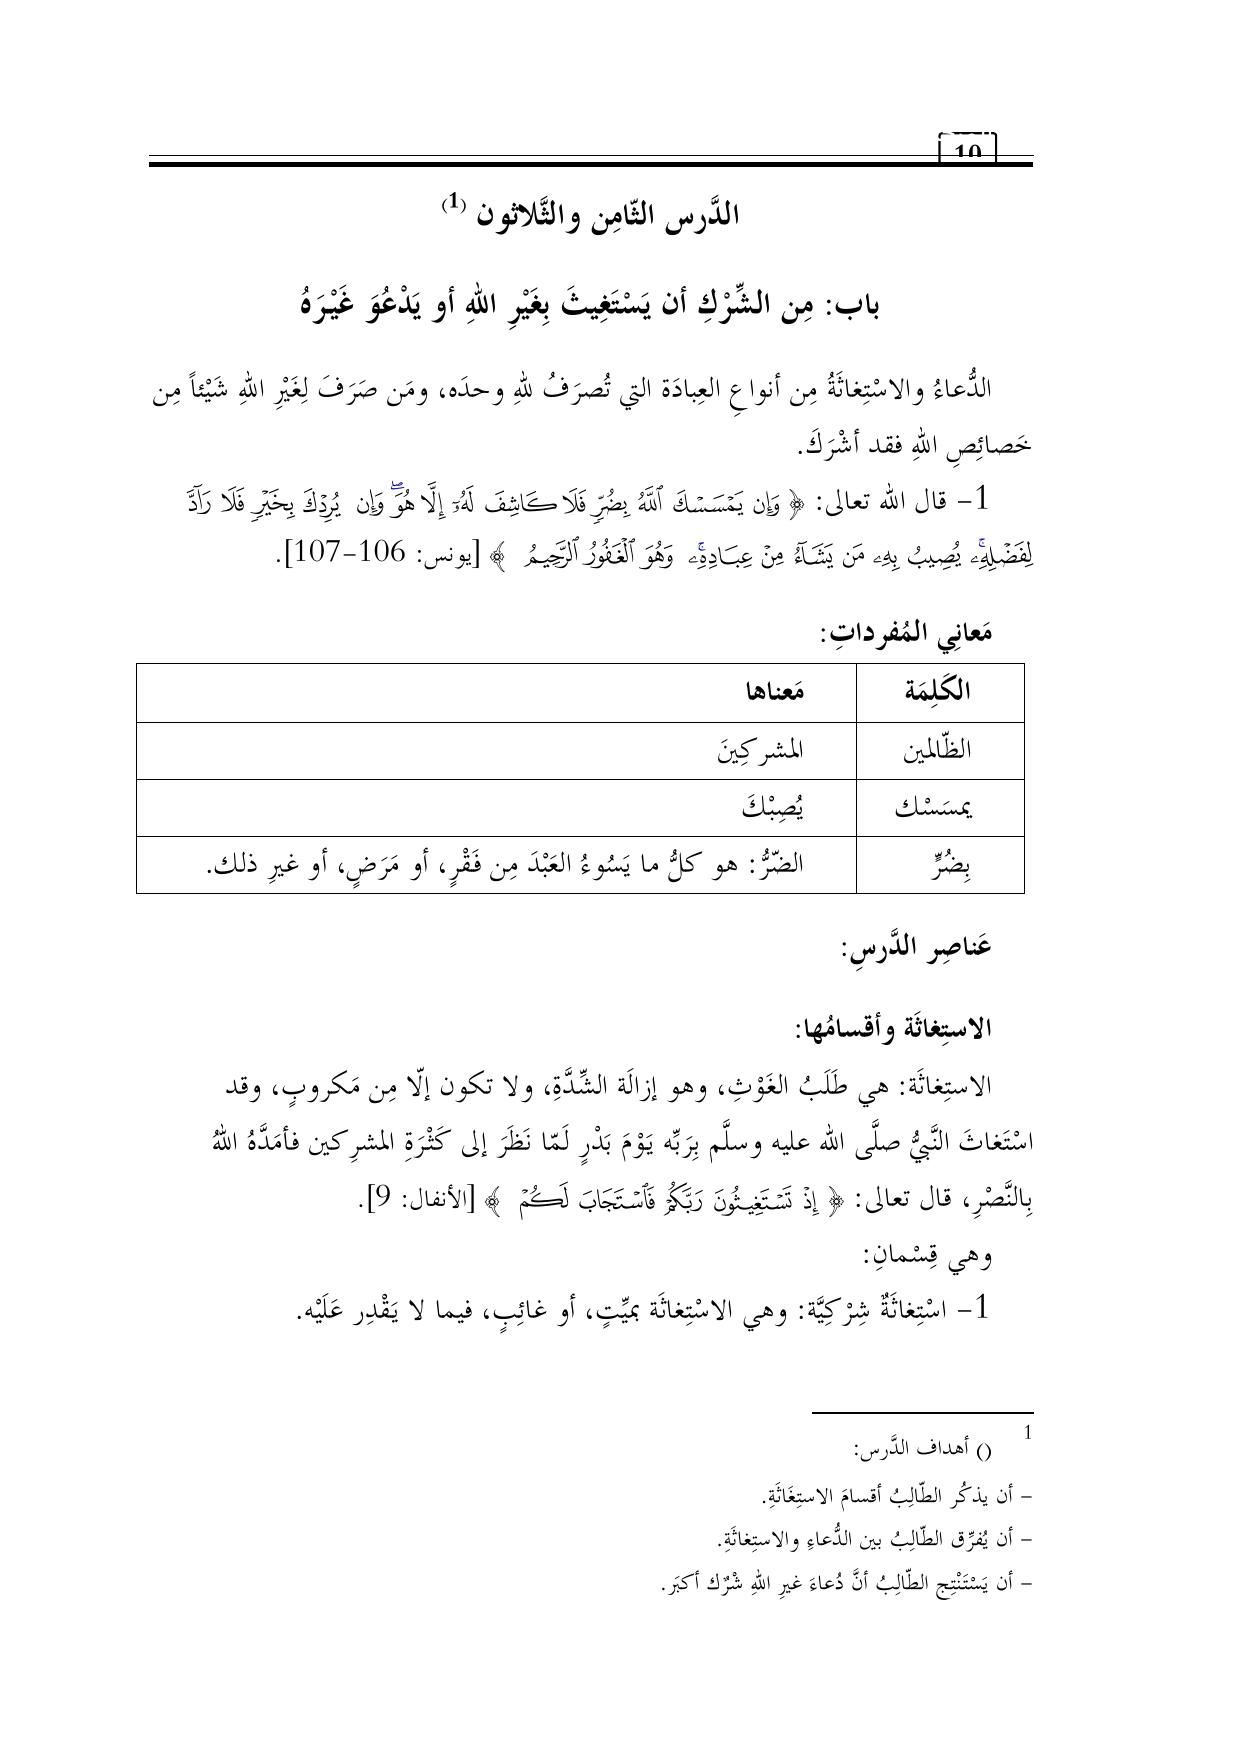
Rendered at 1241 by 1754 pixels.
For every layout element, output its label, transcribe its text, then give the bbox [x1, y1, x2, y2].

table_cell الظّالمين [857, 723, 1024, 779]
text 1- قال الله تعالى: ﱡﭐ ﱁ ﱂ ﱃ ﱄ ﱅ ﱆ ﱇ ﱈ ﱉﱊ ﱋ ﱌ ﱍ ﱎ ﱏ ﱐﱑ ﱒ ﱓ ﱔ ﱕ ﱖ ﱗﱘ ﱙ ﱚ ﱛ ﱠ [يونس: 106-107]. [148, 474, 1033, 581]
table_cell المشركِينَ [137, 723, 856, 779]
table_header مَعناها [137, 664, 856, 722]
text مَعانِي المُفرداتِ: [148, 606, 1033, 663]
table_header الكَلِمَة [857, 664, 1024, 722]
text عَناصِر الدَّرسِ: [148, 919, 1033, 976]
table_cell يمسَسْك [857, 780, 1024, 836]
text الاستِغاثَة وأقسامُها: [148, 1001, 1033, 1059]
text الدَّرس الثّامِن والثَّلاثون () [148, 185, 1033, 249]
text الاستِغاثَة: هي طَلَبُ الغَوْثِ، وهو إزالَة الشِّدَّةِ، ولا تكون إلّا مِن مَكروبٍ، وقد اسْتَغاثَ النَّبيُّ صلَّى الله عليه وسلَّم بِرَبِّه يَوْمَ بَدْرٍ لَمّا نَظَرَ إلى كَثْرَةِ المشرِكين فأمَدَّهُ اللهُ بِالنَّصْرِ، قال تعالى: ﱡﭐ ﱁ ﱂ ﱃ ﱄ ﱅ ﱠ [الأنفال: 9]. [148, 1059, 1033, 1227]
table_cell بِضُرٍّ [857, 837, 1024, 893]
text باب: مِن الشِّرْكِ أن يَسْتَغِيثَ بِغَيْرِ اللهِ أو يَدْعُوَ غَيْرَهُ [148, 274, 1033, 337]
text الدُّعاءُ والاسْتِغاثَةُ مِن أنواعِ العِبادَة التي تُصرَفُ للهِ وحدَه، ومَن صَرَفَ لِغَيْرِ اللهِ شَيْئاً مِن خَصائِصِ اللهِ فقد أشْرَكَ. [148, 362, 1033, 474]
table_cell يُصِبْكَ [137, 780, 856, 836]
table_cell الضّرُّ: هو كلُّ ما يَسُوءُ العَبْدَ مِن فَقْرٍ، أو مَرَضٍ، أو غيرِ ذلك. [137, 837, 856, 893]
text وهي قِسْمانِ: [148, 1227, 1033, 1283]
text 1- اسْتِغاثَةٌ شِرْكِيَّة: وهي الاسْتِغاثَة بميِّتٍ، أو غائِبٍ، فيما لا يَقْدِر عَلَيْه. [148, 1283, 1033, 1339]
